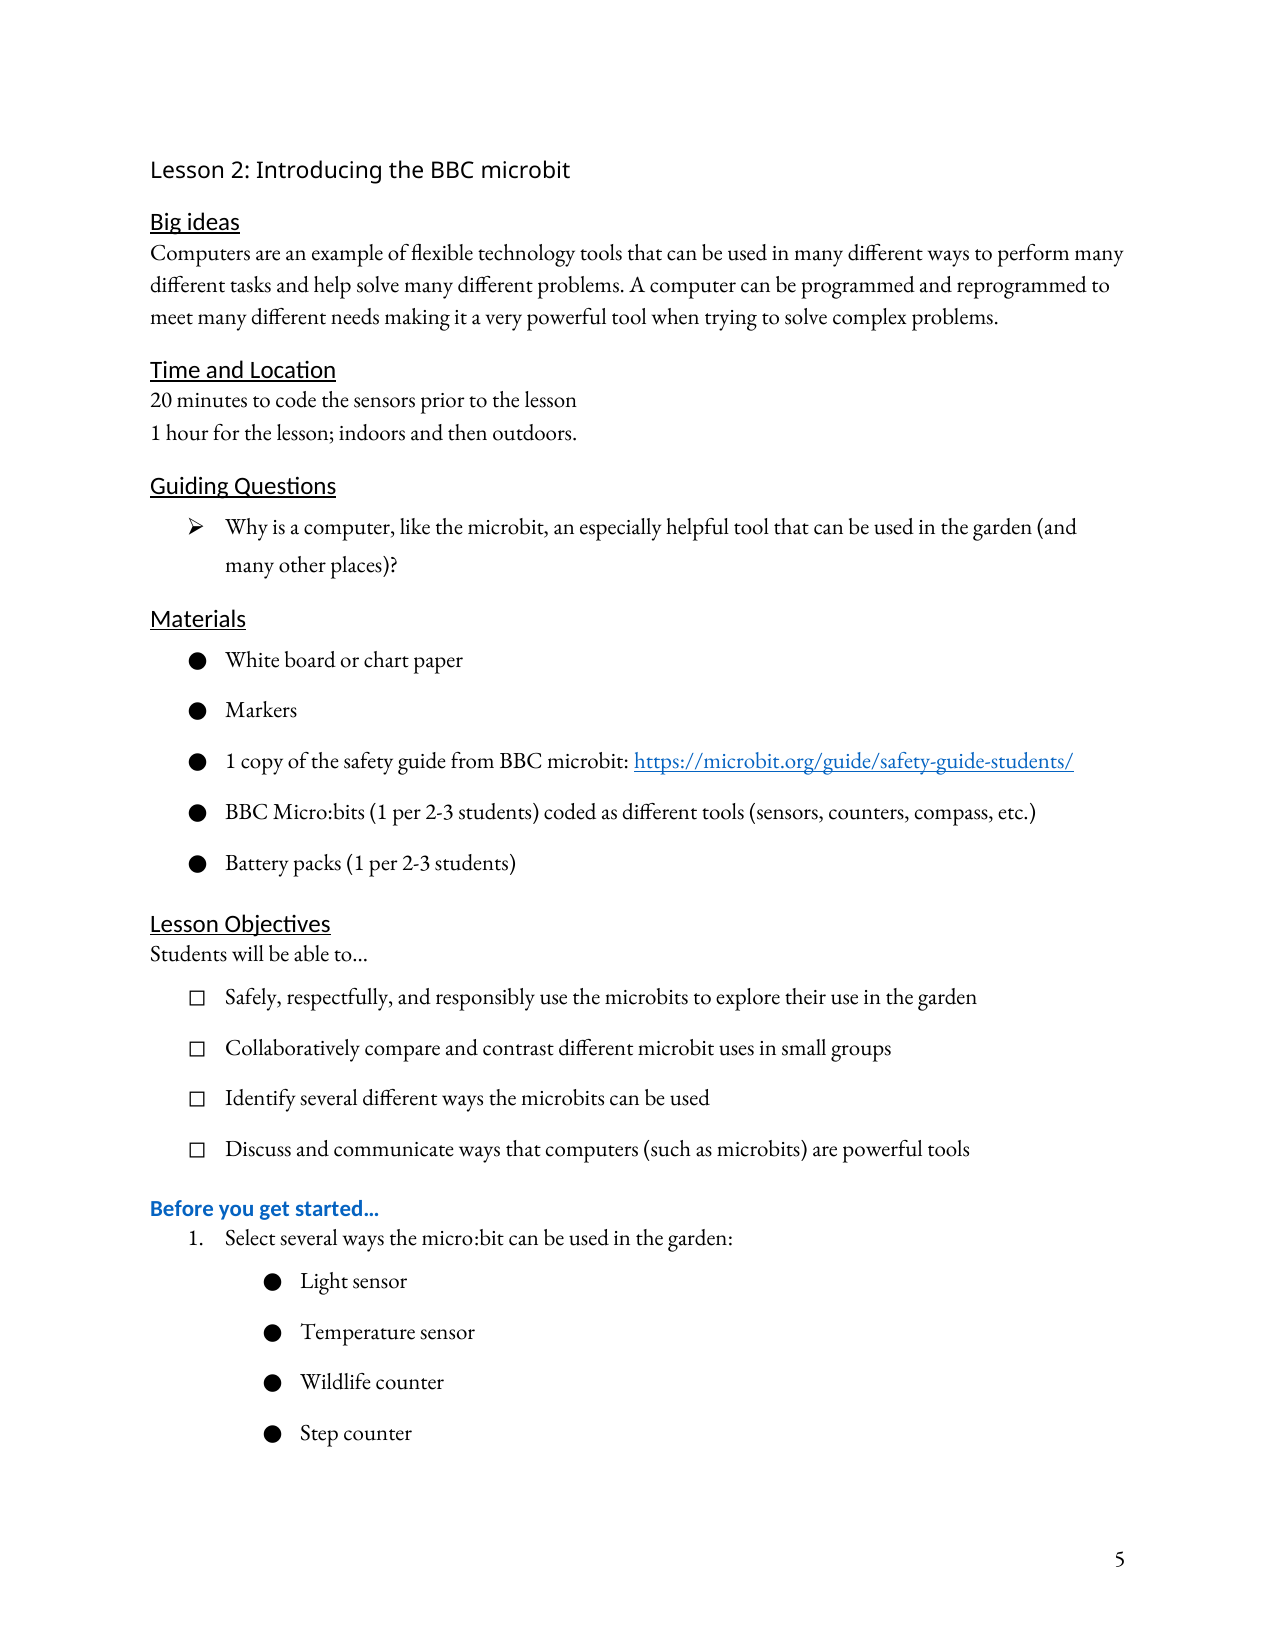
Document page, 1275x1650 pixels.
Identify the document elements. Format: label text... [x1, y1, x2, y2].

list Light sensor [262, 1254, 1125, 1301]
text Materials [150, 603, 1125, 633]
text Students will be able to… [150, 938, 1125, 968]
text Lesson Objectives [150, 908, 1125, 938]
list Safely, respectfully, and responsibly use the microbits to explore their use in the garden [187, 970, 1125, 1017]
list Discuss and communicate ways that computers (such as microbits) are powerful tools [187, 1123, 1125, 1169]
list Battery packs (1 per 2-3 students) [187, 836, 1125, 883]
list Step counter [262, 1407, 1125, 1453]
subtitle Lesson 2: Introducing the BBC microbit [150, 154, 1125, 185]
text Big ideas [150, 206, 1125, 237]
list Wildlife counter [262, 1356, 1125, 1403]
text 20 minutes to code the sensors prior to the lesson [150, 385, 1125, 414]
text Guiding Questions [150, 470, 1125, 500]
list Select several ways the micro:bit can be used in the garden: [187, 1222, 1125, 1252]
list BBC Micro:bits (1 per 2-3 students) coded as different tools (sensors, counters, compass, etc.) [187, 785, 1125, 832]
text Time and Location [150, 354, 1125, 385]
text Before you get started… [150, 1194, 1125, 1222]
list Identify several different ways the microbits can be used [187, 1072, 1125, 1119]
list Collaboratively compare and contrast different microbit uses in small groups [187, 1021, 1125, 1068]
list Why is a computer, like the microbit, an especially helpful tool that can be used in the garden (and many other places)? [187, 500, 1125, 579]
list Markers [187, 684, 1125, 731]
list 1 copy of the safety guide from BBC microbit: https://microbit.org/guide/safety-guide-students/ [187, 735, 1125, 782]
list Temperature sensor [262, 1305, 1125, 1352]
list White board or chart paper [187, 633, 1125, 680]
text 1 hour for the lesson; indoors and then outdoors. [150, 417, 1125, 447]
text Computers are an example of flexible technology tools that can be used in many different ways to perform many different tasks and help solve many different problems. A computer can be programmed and reprogrammed to meet many different needs making it a very powerful tool when trying to solve complex problems. [150, 237, 1125, 331]
